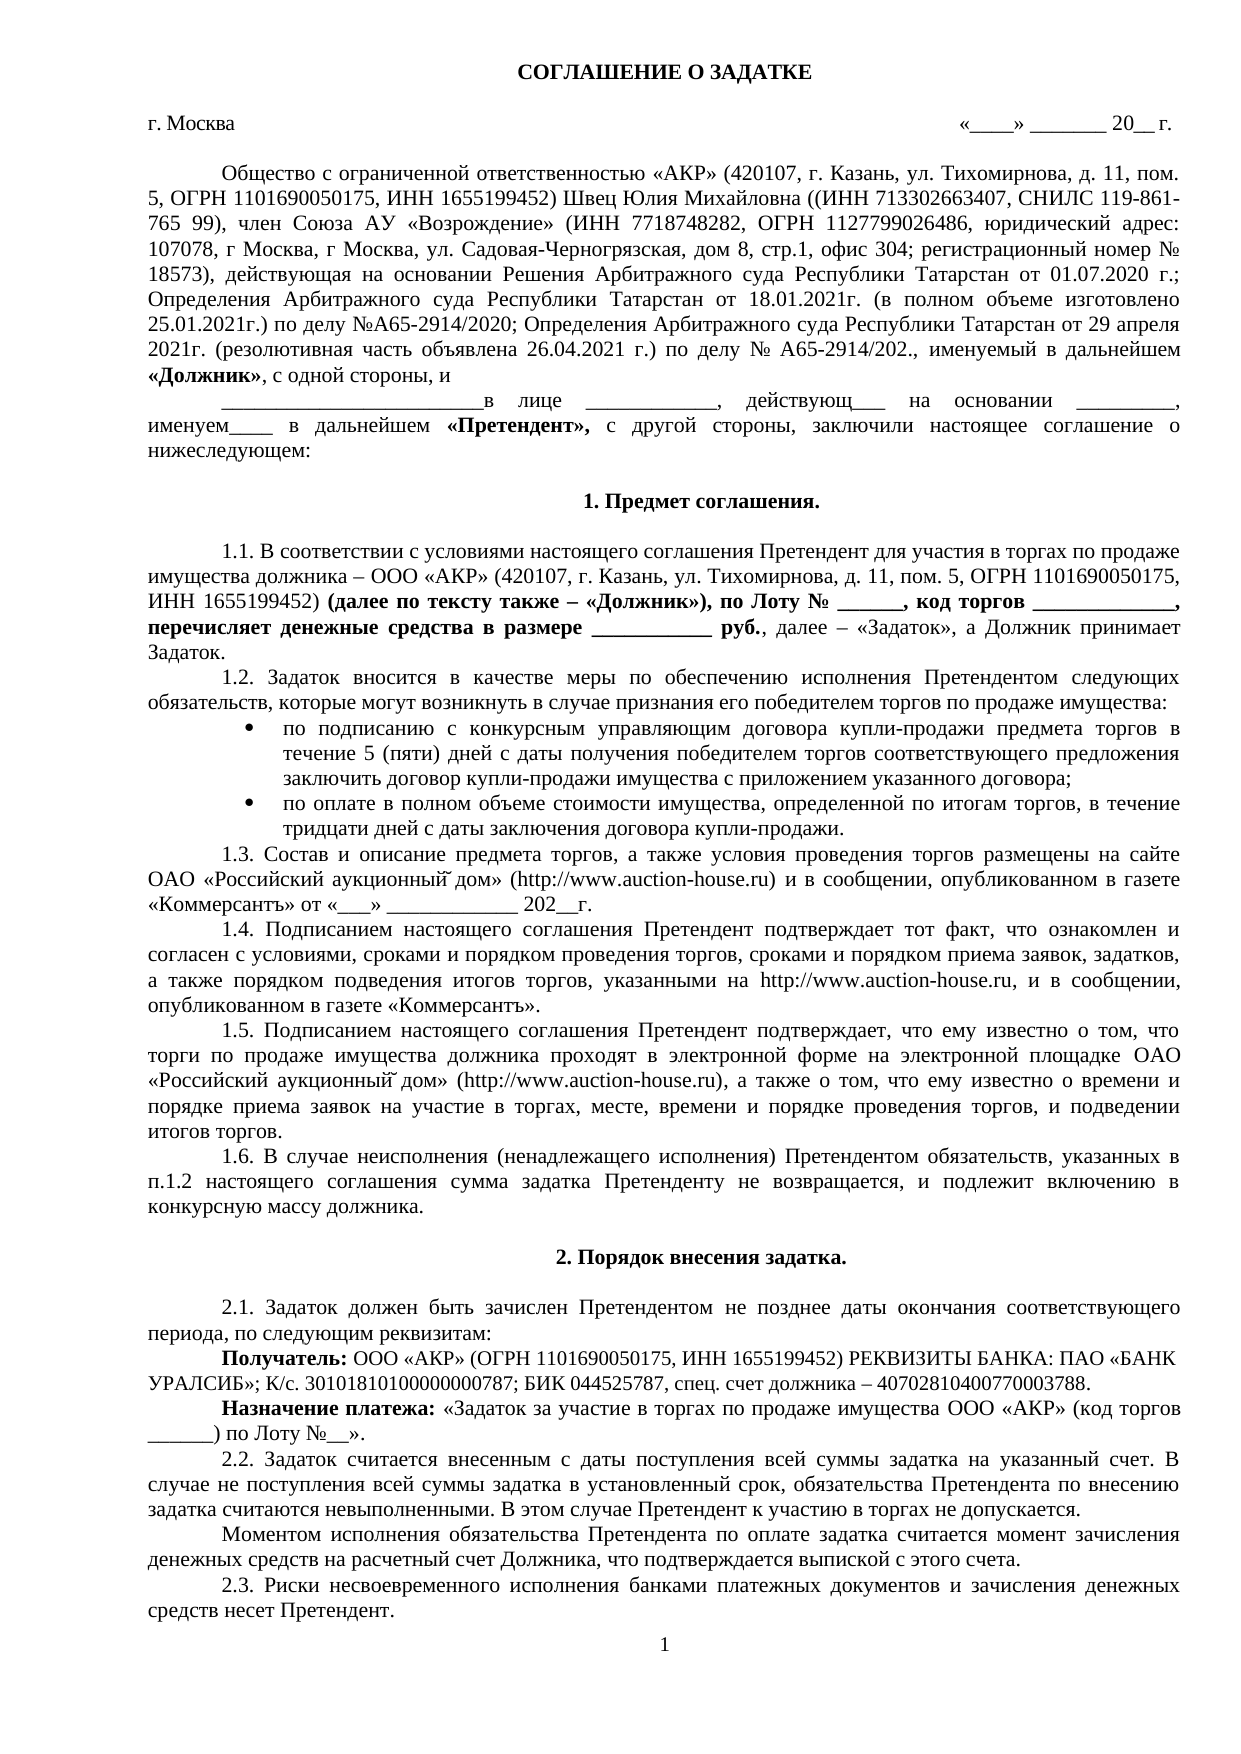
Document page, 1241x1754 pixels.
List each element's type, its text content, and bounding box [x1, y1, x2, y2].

text Получатель: ООО «АКР» (ОГРН 1101690050175, ИНН 1655199452) РЕКВИЗИТЫ БАНКА: ПАО «БАНК УРАЛСИБ»; К/с. 30101810100000000787; БИК 044525787, спец. счет должника – 40702810400770003788. [148, 1345, 1181, 1395]
text г. Москва «____» _______ 20__ г. [148, 109, 1182, 135]
text 1.4. Подписанием настоящего соглашения Претендент подтверждает тот факт, что ознакомлен и согласен с условиями, сроками и порядком проведения торгов, сроками и порядком приема заявок, задатков, а также порядком подведения итогов торгов, указанными на http://www.auction-house.ru, и в сообщении, опубликованном в газете «Коммерсантъ». [148, 916, 1181, 1017]
text 1.3. Состав и описание предмета торгов, а также условия проведения торгов размещены на сайте ОАО «Российский аукционный̆ дом» (http://www.auction-house.ru) и в сообщении, опубликованном в газете «Коммерсантъ» от «___» ____________ 202__г. [148, 841, 1181, 916]
text 1.6. В случае неисполнения (ненадлежащего исполнения) Претендентом обязательств, указанных в п.1.2 настоящего соглашения сумма задатка Претенденту не возвращается, и подлежит включению в конкурсную массу должника. [148, 1143, 1181, 1219]
text Общество с ограниченной ответственностью «АКР» (420107, г. Казань, ул. Тихомирнова, д. 11, пом. 5, ОГРН 1101690050175, ИНН 1655199452) Швец Юлия Михайловна ((ИНН 713302663407, СНИЛС 119-861-765 99), член Союза АУ «Возрождение» (ИНН 7718748282, ОГРН 1127799026486, юридический адрес: 107078, г Москва, г Москва, ул. Садовая-Черногрязская, дом 8, стр.1, офис 304; регистрационный номер № 18573), действующая на основании Решения Арбитражного суда Республики Татарстан от 01.07.2020 г.; Определения Арбитражного суда Республики Татарстан от 18.01.2021г. (в полном объеме изготовлено 25.01.2021г.) по делу №А65-2914/2020; Определения Арбитражного суда Республики Татарстан от 29 апреля 2021г. (резолютивная часть объявлена 26.04.2021 г.) по делу № А65-2914/202., именуемый в дальнейшем «Должник», с одной стороны, и [148, 160, 1181, 387]
text 2. Порядок внесения задатка. [148, 1244, 1181, 1269]
text ________________________в лице ____________, действующ___ на основании _________, именуем____ в дальнейшем «Претендент», с другой стороны, заключили настоящее соглашение о нижеследующем: [148, 387, 1181, 462]
text 2.3. Риски несвоевременного исполнения банками платежных документов и зачисления денежных средств несет Претендент. [148, 1572, 1181, 1622]
text 1.2. Задаток вносится в качестве меры по обеспечению исполнения Претендентом следующих обязательств, которые могут возникнуть в случае признания его победителем торгов по продаже имущества: [148, 664, 1181, 714]
list по оплате в полном объеме стоимости имущества, определенной по итогам торгов, в течение тридцати дней с даты заключения договора купли-продажи. [245, 790, 1181, 841]
text Моментом исполнения обязательства Претендента по оплате задатка считается момент зачисления денежных средств на расчетный счет Должника, что подтверждается выпиской с этого счета. [148, 1521, 1181, 1572]
list по подписанию с конкурсным управляющим договора купли-продажи предмета торгов в течение 5 (пяти) дней с даты получения победителем торгов соответствующего предложения заключить договор купли-продажи имущества с приложением указанного договора; [245, 714, 1181, 790]
text 2.1. Задаток должен быть зачислен Претендентом не позднее даты окончания соответствующего периода, по следующим реквизитам: [148, 1294, 1181, 1345]
text 2.2. Задаток считается внесенным с даты поступления всей суммы задатка на указанный счет. В случае не поступления всей суммы задатка в установленный срок, обязательства Претендента по внесению задатка считаются невыполненными. В этом случае Претендент к участию в торгах не допускается. [148, 1446, 1181, 1521]
text 1.5. Подписанием настоящего соглашения Претендент подтверждает, что ему известно о том, что торги по продаже имущества должника проходят в электронной форме на электронной площадке ОАО «Российский аукционный̆ дом» (http://www.auction-house.ru), а также о том, что ему известно о времени и порядке приема заявок на участие в торгах, месте, времени и порядке проведения торгов, и подведении итогов торгов. [148, 1017, 1181, 1143]
text СОГЛАШЕНИЕ О ЗАДАТКЕ [148, 59, 1182, 84]
text 1.1. В соответствии с условиями настоящего соглашения Претендент для участия в торгах по продаже имущества должника – ООО «АКР» (420107, г. Казань, ул. Тихомирнова, д. 11, пом. 5, ОГРН 1101690050175, ИНН 1655199452) (далее по тексту также – «Должник»), по Лоту № ______, код торгов _____________, перечисляет денежные средства в размере ___________ руб., далее – «Задаток», а Должник принимает Задаток. [148, 538, 1181, 664]
text 1. Предмет соглашения. [148, 488, 1181, 513]
text Назначение платежа: «Задаток за участие в торгах по продаже имущества ООО «АКР» (код торгов ______) по Лоту №__». [148, 1395, 1181, 1446]
